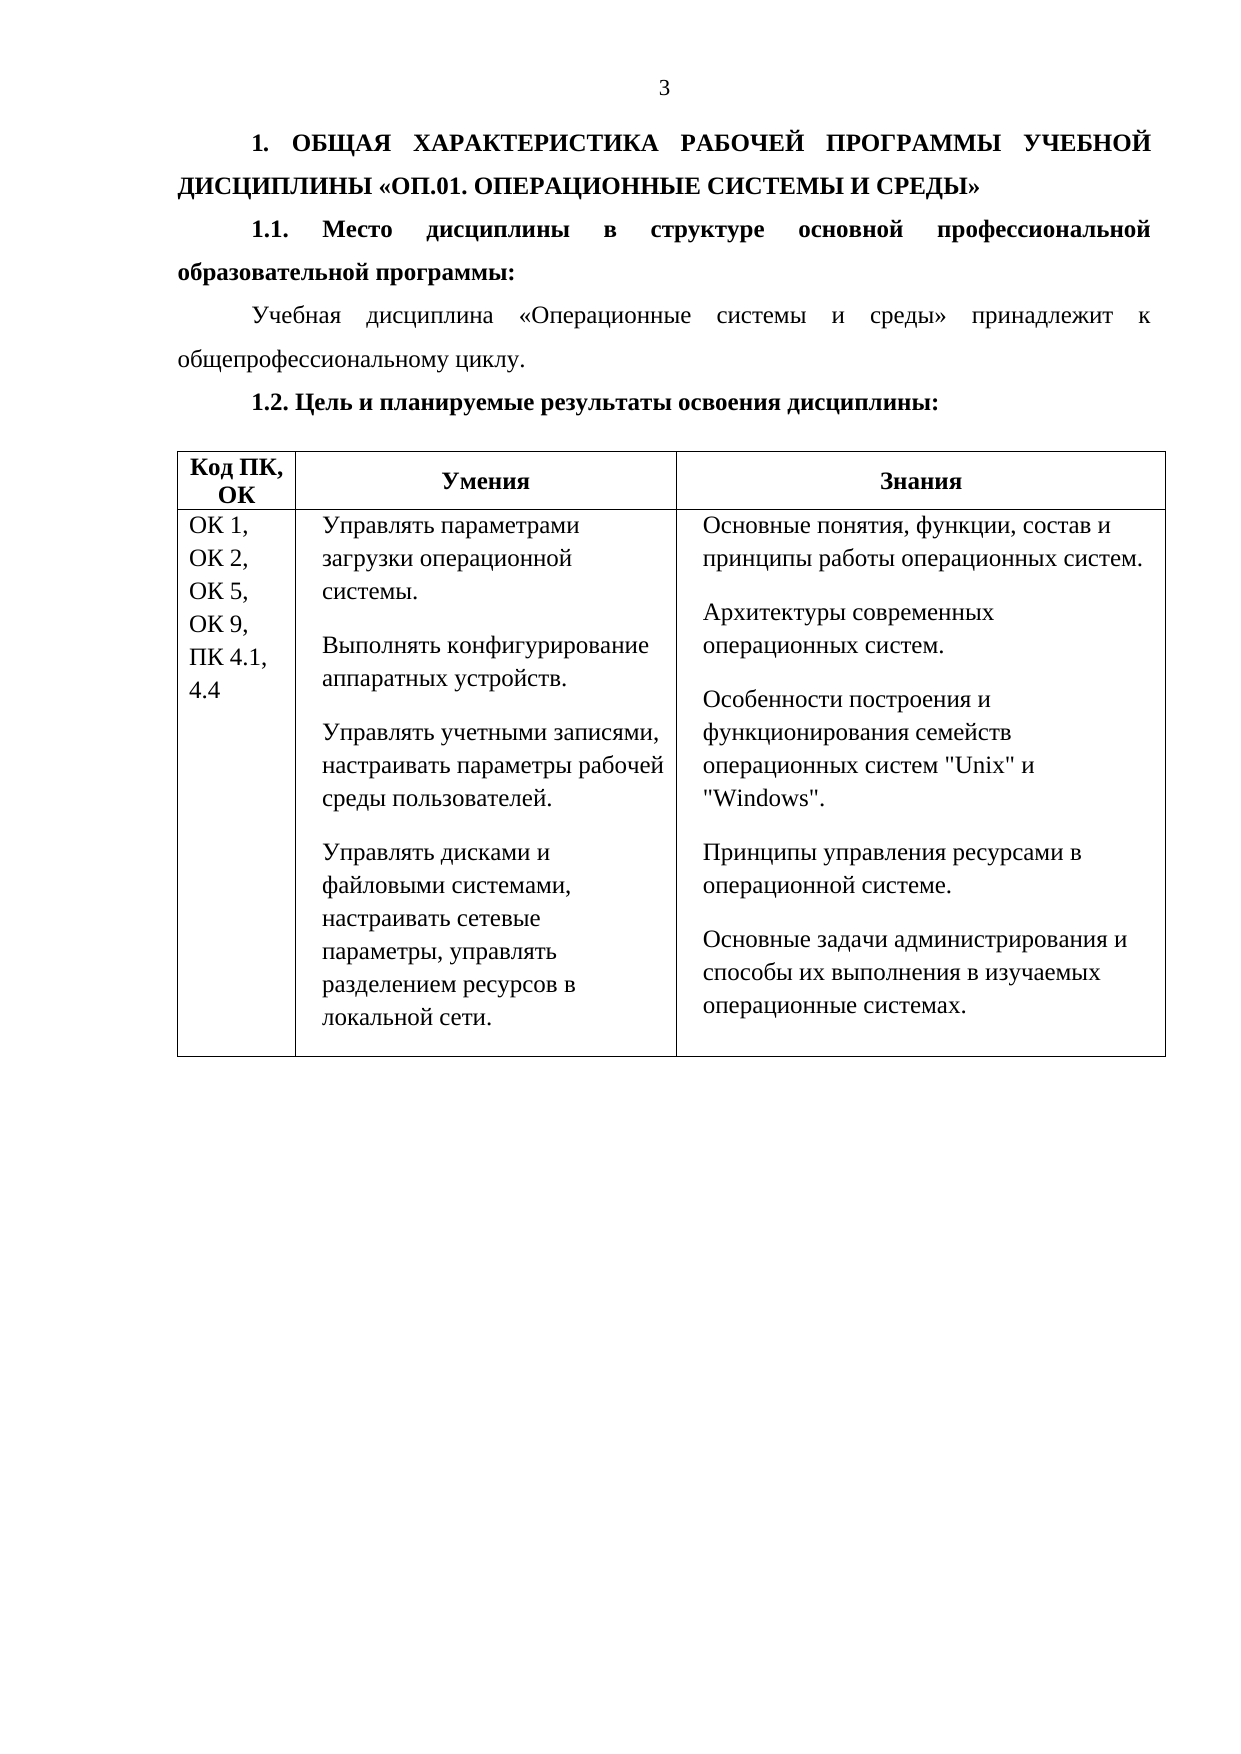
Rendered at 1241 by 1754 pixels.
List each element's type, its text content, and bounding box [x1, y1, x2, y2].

table_cell ОК 1, ОК 2, ОК 5, ОК 9, ПК 4.1, 4.4 [178, 510, 295, 1056]
table_header Умения [296, 452, 676, 509]
table_cell Управлять параметрами загрузки операционной системы. Выполнять конфигурирование аппаратных устройств. Управлять учетными записями, настраивать параметры рабочей среды пользователей. Управлять дисками и файловыми системами, настраивать сетевые параметры, управлять разделением ресурсов в локальной сети. [296, 510, 676, 1056]
text 1. ОБЩАЯ ХАРАКТЕРИСТИКА РАБОЧЕЙ ПРОГРАММЫ УЧЕБНОЙ ДИСЦИПЛИНЫ «ОП.01. ОПЕРАЦИОННЫЕ СИСТЕМЫ И СРЕДЫ» [177, 128, 1152, 200]
text Учебная дисциплина «Операционные системы и среды» принадлежит к общепрофессиональному циклу. [177, 301, 1152, 372]
table_header Знания [677, 452, 1165, 509]
table_header Код ПК, ОК [178, 452, 295, 509]
text 1.2. Цель и планируемые результаты освоения дисциплины: [177, 387, 1152, 416]
text 1.1. Место дисциплины в структуре основной профессиональной образовательной программы: [177, 214, 1152, 286]
table_cell Основные понятия, функции, состав и принципы работы операционных систем. Архитектуры современных операционных систем. Особенности построения и функционирования семейств операционных систем "Unix" и "Windows". Принципы управления ресурсами в операционной системе. Основные задачи администрирования и способы их выполнения в изучаемых операционные системах. [677, 510, 1165, 1056]
